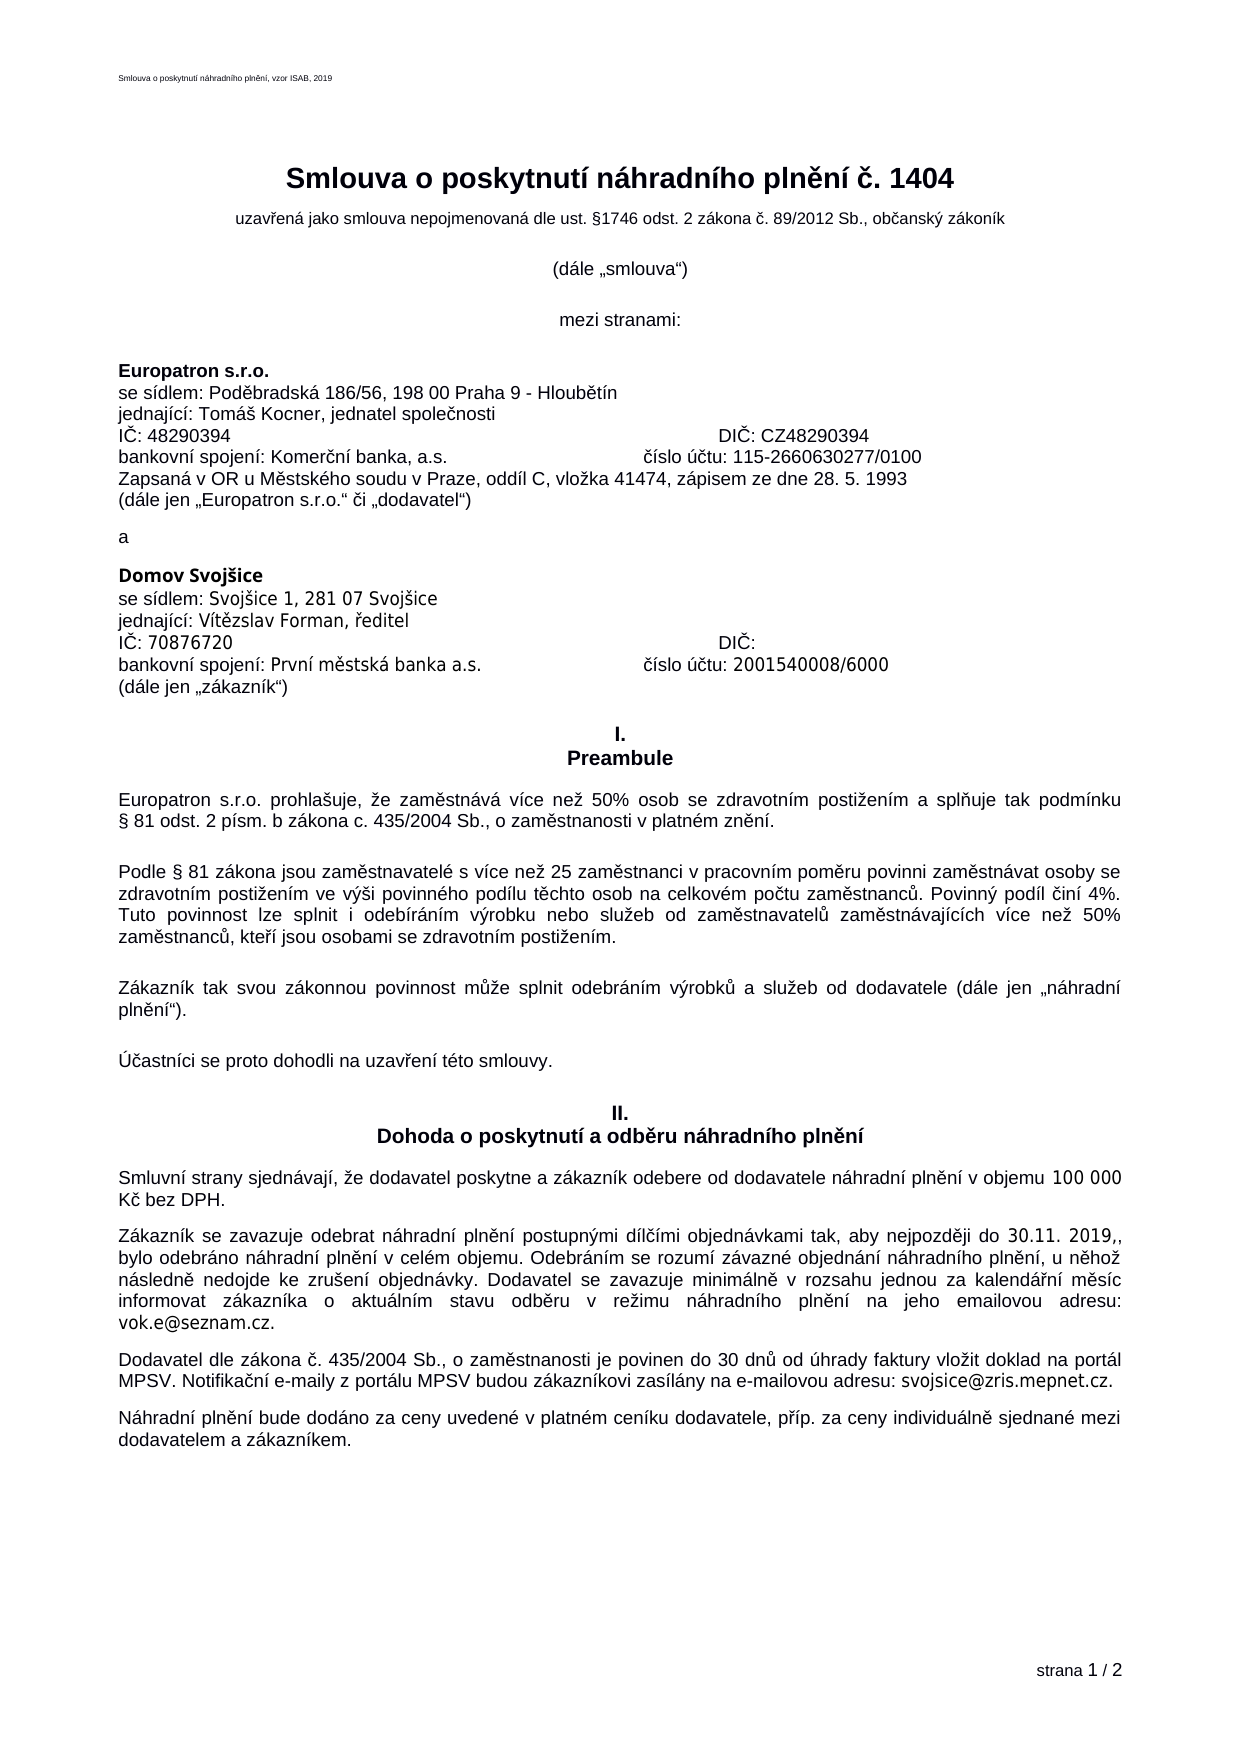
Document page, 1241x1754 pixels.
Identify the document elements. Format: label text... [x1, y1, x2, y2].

text Zákazník se zavazuje odebrat náhradní plnění postupnými dílčími objednávkami tak, aby nejpozději do 30.11. 2019,, bylo odebráno náhradní plnění v celém objemu. Odebráním se rozumí závazné objednání náhradního plnění, u něhož následně nedojde ke zrušení objednávky. Dodavatel se zavazuje minimálně v rozsahu jednou za kalendářní měsíc informovat zákazníka o aktuálním stavu odběru v režimu náhradního plnění na jeho emailovou adresu: vok.e@seznam.cz. [118, 1225, 1122, 1334]
text uzavřená jako smlouva nepojmenovaná dle ust. §1746 odst. 2 zákona č. 89/2012 Sb., občanský zákoník [118, 209, 1122, 228]
subtitle Smlouva o poskytnutí náhradního plnění č. 1404 [118, 161, 1122, 194]
text Účastníci se proto dohodli na uzavření této smlouvy. [118, 1049, 1122, 1071]
text mezi stranami: [118, 309, 1122, 330]
subtitle I. Preambule [118, 722, 1122, 770]
text a [118, 526, 1122, 547]
text Dodavatel dle zákona č. 435/2004 Sb., o zaměstnanosti je povinen do 30 dnů od úhrady faktury vložit doklad na portál MPSV. Notifikační e-maily z portálu MPSV budou zákazníkovi zasílány na e-mailovou adresu: svojsice@zris.mepnet.cz. [118, 1348, 1122, 1392]
subtitle II. Dohoda o poskytnutí a odběru náhradního plnění [118, 1100, 1122, 1148]
text Europatron s.r.o. prohlašuje, že zaměstnává více než 50% osob se zdravotním postižením a splňuje tak podmínku § 81 odst. 2 písm. b zákona c. 435/2004 Sb., o zaměstnanosti v platném znění. [118, 788, 1122, 832]
text Zákazník tak svou zákonnou povinnost může splnit odebráním výrobků a služeb od dodavatele (dále jen „náhradní plnění“). [118, 977, 1122, 1020]
text (dále „smlouva“) [118, 258, 1122, 279]
text Podle § 81 zákona jsou zaměstnavatelé s více než 25 zaměstnanci v pracovním poměru povinni zaměstnávat osoby se zdravotním postižením ve výši povinného podílu těchto osob na celkovém počtu zaměstnanců. Povinný podíl činí 4%. Tuto povinnost lze splnit i odebíráním výrobku nebo služeb od zaměstnavatelů zaměstnávajících více než 50% zaměstnanců, kteří jsou osobami se zdravotním postižením. [118, 861, 1122, 947]
text Domov Svojšice se sídlem: Svojšice 1, 281 07 Svojšice jednající: Vítězslav Forman, ředitel IČ: 70876720 DIČ: bankovní spojení: První městská banka a.s. číslo účtu: 2001540008/6000 (dále jen „zákazník“) [118, 562, 1122, 697]
text Náhradní plnění bude dodáno za ceny uvedené v platném ceníku dodavatele, příp. za ceny individuálně sjednané mezi dodavatelem a zákazníkem. [118, 1407, 1122, 1450]
text Europatron s.r.o. se sídlem: Poděbradská 186/56, 198 00 Praha 9 - Hloubětín jednající: Tomáš Kocner, jednatel společnosti IČ: 48290394 DIČ: CZ48290394 bankovní spojení: Komerční banka, a.s. číslo účtu: 115-2660630277/0100 Zapsaná v OR u Městského soudu v Praze, oddíl C, vložka 41474, zápisem ze dne 28. 5. 1993 (dále jen „Europatron s.r.o.“ či „dodavatel“) [118, 360, 1122, 511]
text Smluvní strany sjednávají, že dodavatel poskytne a zákazník odebere od dodavatele náhradní plnění v objemu 100 000 Kč bez DPH. [118, 1167, 1122, 1210]
